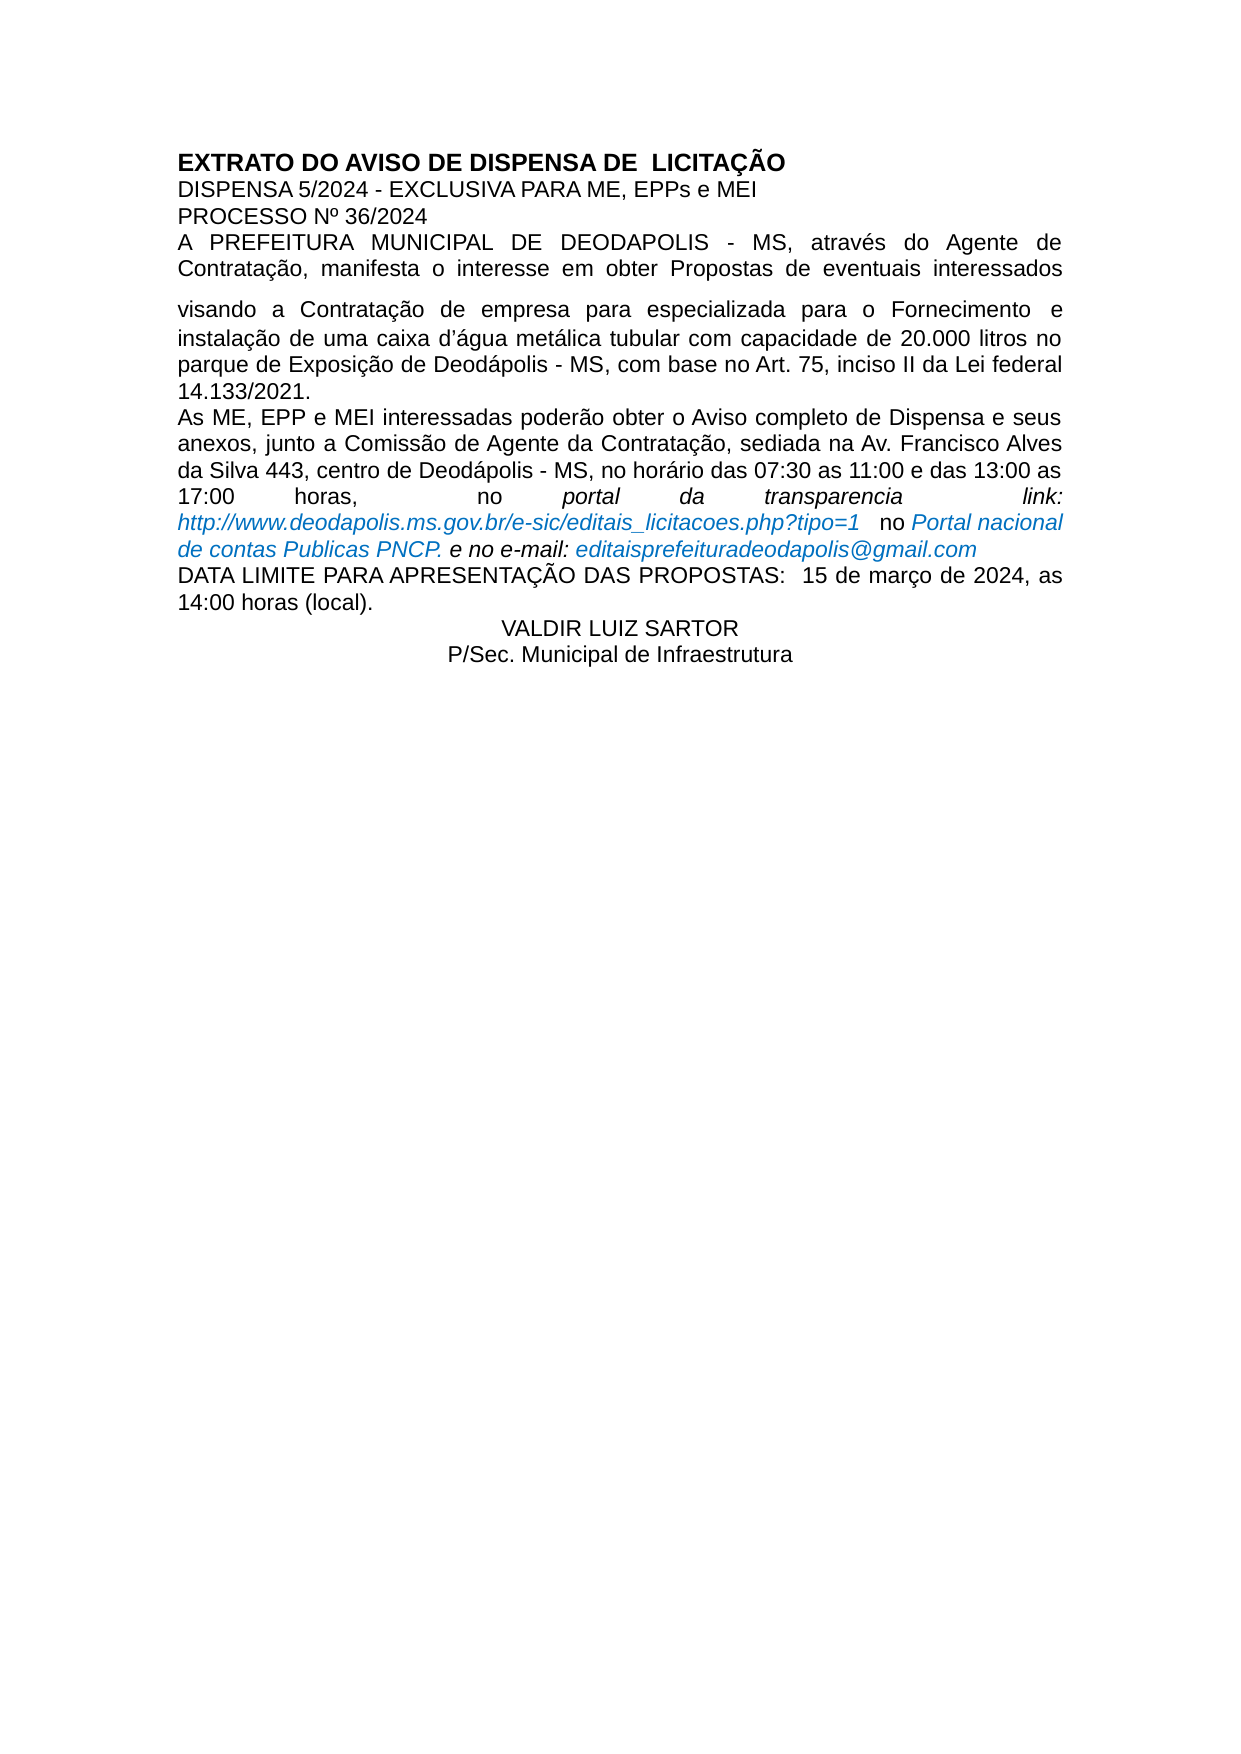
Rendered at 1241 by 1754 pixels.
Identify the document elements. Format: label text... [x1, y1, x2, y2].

text VALDIR LUIZ SARTOR [177, 615, 1063, 641]
text DATA LIMITE PARA APRESENTAÇÃO DAS PROPOSTAS: 15 de março de 2024, as 14:00 horas (local). [177, 562, 1063, 615]
text DISPENSA 5/2024 - EXCLUSIVA PARA ME, EPPs e MEI [177, 176, 1063, 203]
text PROCESSO Nº 36/2024 [177, 203, 1063, 229]
text A PREFEITURA MUNICIPAL DE DEODAPOLIS - MS, através do Agente de Contratação, manifesta o interesse em obter Propostas de eventuais interessados visando a Contratação de empresa para especializada para o Fornecimento e instalação de uma caixa d’água metálica tubular com capacidade de 20.000 litros no parque de Exposição de Deodápolis - MS, com base no Art. 75, inciso II da Lei federal 14.133/2021. [177, 229, 1063, 404]
text As ME, EPP e MEI interessadas poderão obter o Aviso completo de Dispensa e seus anexos, junto a Comissão de Agente da Contratação, sediada na Av. Francisco Alves da Silva 443, centro de Deodápolis - MS, no horário das 07:30 as 11:00 e das 13:00 as 17:00 horas, no portal da transparencia link: http://www.deodapolis.ms.gov.br/e-sic/editais_licitacoes.php?tipo=1 no Portal nacional de contas Publicas PNCP. e no e-mail: editaisprefeituradeodapolis@gmail.com [177, 404, 1063, 562]
text P/Sec. Municipal de Infraestrutura [177, 641, 1063, 667]
text EXTRATO DO AVISO DE DISPENSA DE LICITAÇÃO [177, 148, 1063, 176]
